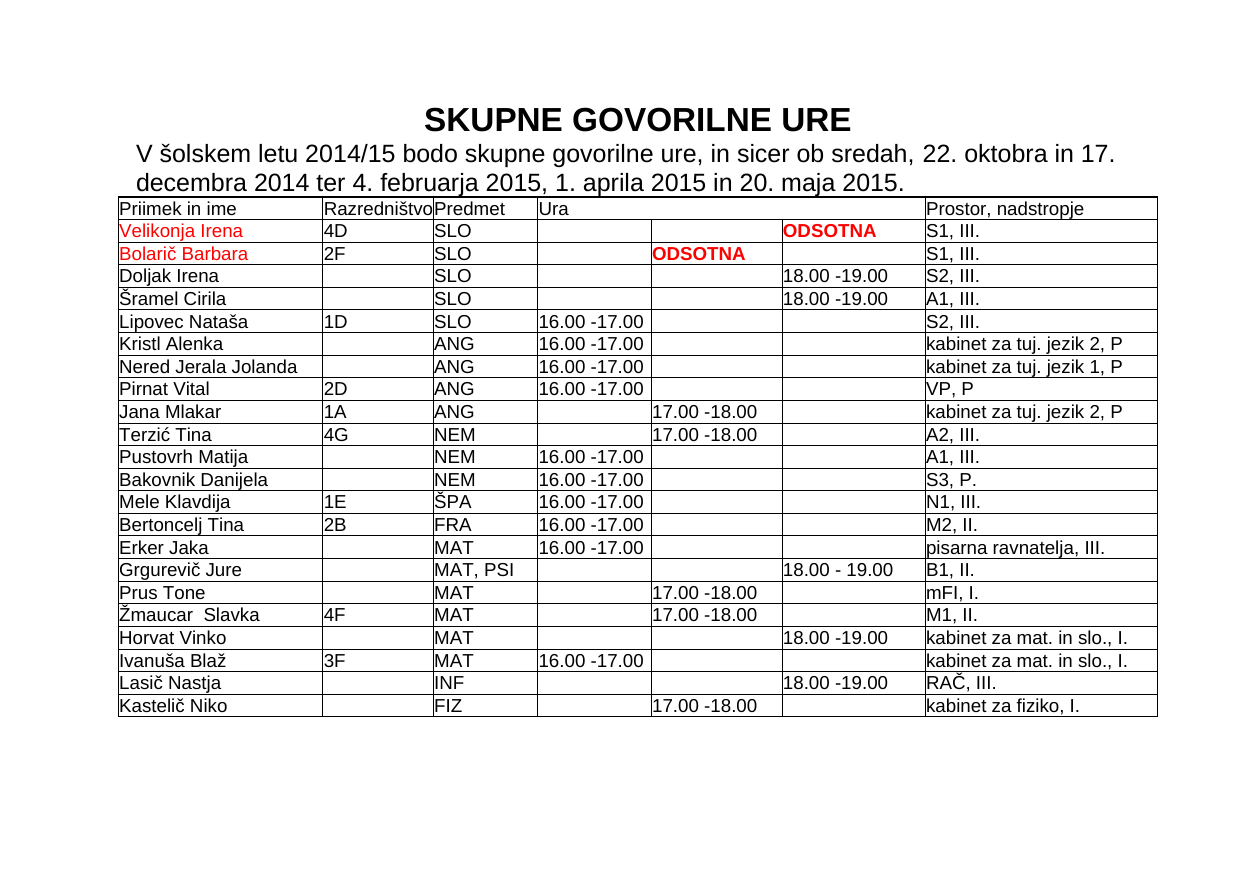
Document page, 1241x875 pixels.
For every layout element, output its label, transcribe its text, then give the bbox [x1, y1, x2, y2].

table_cell 16.00 -17.00 [538, 333, 651, 354]
table_cell Bakovnik Danijela [119, 469, 322, 490]
table_cell ODSOTNA [652, 243, 782, 264]
table_cell [323, 288, 433, 309]
table_cell 16.00 -17.00 [538, 650, 651, 671]
table_cell [652, 627, 782, 648]
table_cell [783, 446, 925, 468]
table_cell [652, 446, 782, 468]
table_cell [652, 650, 782, 671]
table_cell SLO [434, 288, 537, 309]
table_cell [323, 582, 433, 603]
table_cell 18.00 - 19.00 [783, 559, 925, 581]
table_cell MAT [434, 604, 537, 626]
table_cell [652, 288, 782, 309]
table_cell NEM [434, 424, 537, 445]
table_cell [783, 310, 925, 332]
table_cell [323, 356, 433, 377]
table_cell NEM [434, 446, 537, 468]
table_cell [323, 672, 433, 694]
table_cell S3, P. [926, 469, 1157, 490]
table_header Prostor, nadstropje [926, 198, 1157, 219]
table_cell [323, 333, 433, 354]
table_cell 16.00 -17.00 [538, 469, 651, 490]
table_cell SLO [434, 243, 537, 264]
table_cell [783, 356, 925, 377]
text V šolskem letu 2014/15 bodo skupne govorilne ure, in sicer ob sredah, 22. oktobra in 17. decembra 2014 ter 4. februarja 2015, 1. aprila 2015 in 20. maja 2015. [136, 139, 1140, 196]
table_cell N1, III. [926, 491, 1157, 513]
table_cell mFI, I. [926, 582, 1157, 603]
table_cell 16.00 -17.00 [538, 356, 651, 377]
table_cell 16.00 -17.00 [538, 536, 651, 558]
table_cell [652, 536, 782, 558]
table_cell [652, 265, 782, 287]
table_cell RAČ, III. [926, 672, 1157, 694]
table_cell [783, 695, 925, 716]
table_cell Kristl Alenka [119, 333, 322, 354]
table_cell 16.00 -17.00 [538, 514, 651, 535]
table_cell 4G [323, 424, 433, 445]
table_cell ANG [434, 333, 537, 354]
table_cell 1E [323, 491, 433, 513]
table_cell S1, III. [926, 220, 1157, 242]
table_cell [538, 695, 651, 716]
table_cell ŠPA [434, 491, 537, 513]
table_cell [538, 401, 651, 422]
table_cell M2, II. [926, 514, 1157, 535]
table_cell Mele Klavdija [119, 491, 322, 513]
table_cell [323, 695, 433, 716]
table_header Razredništvo [323, 198, 433, 219]
table_cell kabinet za fiziko, I. [926, 695, 1157, 716]
table_cell kabinet za mat. in slo., I. [926, 650, 1157, 671]
table_cell [538, 559, 651, 581]
table_cell Grgurevič Jure [119, 559, 322, 581]
table_cell [652, 220, 782, 242]
table_cell 16.00 -17.00 [538, 310, 651, 332]
table_cell kabinet za tuj. jezik 2, P [926, 401, 1157, 422]
table_cell [538, 424, 651, 445]
table_cell 4D [323, 220, 433, 242]
table_cell [652, 672, 782, 694]
table_cell MAT [434, 582, 537, 603]
table_cell MAT [434, 650, 537, 671]
table_cell [783, 469, 925, 490]
table_cell [323, 469, 433, 490]
text SKUPNE GOVORILNE URE [136, 100, 1140, 139]
table_cell S1, III. [926, 243, 1157, 264]
table_cell Pirnat Vital [119, 378, 322, 400]
table_cell 16.00 -17.00 [538, 378, 651, 400]
table_cell [783, 333, 925, 354]
table_cell [538, 243, 651, 264]
table_cell SLO [434, 220, 537, 242]
table_cell VP, P [926, 378, 1157, 400]
table_cell kabinet za tuj. jezik 2, P [926, 333, 1157, 354]
table_cell [538, 288, 651, 309]
table_cell [652, 491, 782, 513]
table_cell [652, 469, 782, 490]
table_header Ura [538, 198, 925, 219]
table_cell [783, 514, 925, 535]
table_cell Velikonja Irena [119, 220, 322, 242]
table_cell [323, 559, 433, 581]
table_cell A2, III. [926, 424, 1157, 445]
table_cell Prus Tone [119, 582, 322, 603]
table_cell [652, 333, 782, 354]
table_cell Ivanuša Blaž [119, 650, 322, 671]
table_header Predmet [434, 198, 537, 219]
table_cell 1A [323, 401, 433, 422]
table_cell ANG [434, 401, 537, 422]
table_cell Terzić Tina [119, 424, 322, 445]
table_cell Kastelič Niko [119, 695, 322, 716]
table_cell 17.00 -18.00 [652, 401, 782, 422]
table_cell [783, 243, 925, 264]
table_cell MAT [434, 627, 537, 648]
table_cell A1, III. [926, 288, 1157, 309]
table_cell MAT, PSI [434, 559, 537, 581]
table_cell 18.00 -19.00 [783, 288, 925, 309]
table_cell [538, 220, 651, 242]
table_cell pisarna ravnatelja, III. [926, 536, 1157, 558]
table_cell M1, II. [926, 604, 1157, 626]
table_cell Lipovec Nataša [119, 310, 322, 332]
table_cell 16.00 -17.00 [538, 491, 651, 513]
table_cell Bertoncelj Tina [119, 514, 322, 535]
table_cell [783, 604, 925, 626]
table_cell 2D [323, 378, 433, 400]
table_cell [538, 604, 651, 626]
table_cell 18.00 -19.00 [783, 627, 925, 648]
table_cell MAT [434, 536, 537, 558]
table_cell 1D [323, 310, 433, 332]
table_cell [652, 356, 782, 377]
table_cell kabinet za tuj. jezik 1, P [926, 356, 1157, 377]
table_cell B1, II. [926, 559, 1157, 581]
table_cell [652, 514, 782, 535]
table_cell ANG [434, 378, 537, 400]
table_cell [323, 265, 433, 287]
table_cell 18.00 -19.00 [783, 672, 925, 694]
table_cell 4F [323, 604, 433, 626]
table_cell [538, 627, 651, 648]
table_cell [538, 582, 651, 603]
table_cell A1, III. [926, 446, 1157, 468]
table_cell [323, 627, 433, 648]
table_cell [783, 424, 925, 445]
table_cell 17.00 -18.00 [652, 695, 782, 716]
table_cell [783, 536, 925, 558]
table_cell ANG [434, 356, 537, 377]
table_cell [783, 650, 925, 671]
table_cell [783, 582, 925, 603]
table_cell Jana Mlakar [119, 401, 322, 422]
table_cell 17.00 -18.00 [652, 424, 782, 445]
table_cell S2, III. [926, 265, 1157, 287]
table_cell 17.00 -18.00 [652, 582, 782, 603]
table_cell Nered Jerala Jolanda [119, 356, 322, 377]
table_cell kabinet za mat. in slo., I. [926, 627, 1157, 648]
table_cell [783, 378, 925, 400]
table_cell [323, 446, 433, 468]
table_cell [538, 265, 651, 287]
table_cell [783, 401, 925, 422]
table_cell FRA [434, 514, 537, 535]
table_cell Šramel Cirila [119, 288, 322, 309]
table_cell 2F [323, 243, 433, 264]
table_cell [323, 536, 433, 558]
table_cell 18.00 -19.00 [783, 265, 925, 287]
table_cell Bolarič Barbara [119, 243, 322, 264]
table_cell NEM [434, 469, 537, 490]
table_cell 2B [323, 514, 433, 535]
table_cell S2, III. [926, 310, 1157, 332]
table_cell 16.00 -17.00 [538, 446, 651, 468]
table_cell [783, 491, 925, 513]
table_cell SLO [434, 310, 537, 332]
table_header Priimek in ime [119, 198, 322, 219]
table_cell Lasič Nastja [119, 672, 322, 694]
table_cell [652, 310, 782, 332]
table_cell 17.00 -18.00 [652, 604, 782, 626]
table_cell Žmaucar Slavka [119, 604, 322, 626]
table_cell ODSOTNA [783, 220, 925, 242]
table_cell INF [434, 672, 537, 694]
table_cell 3F [323, 650, 433, 671]
table_cell Doljak Irena [119, 265, 322, 287]
table_cell Horvat Vinko [119, 627, 322, 648]
table_cell SLO [434, 265, 537, 287]
table_cell FIZ [434, 695, 537, 716]
table_cell [652, 378, 782, 400]
table_cell [652, 559, 782, 581]
table_cell Erker Jaka [119, 536, 322, 558]
table_cell [538, 672, 651, 694]
table_cell Pustovrh Matija [119, 446, 322, 468]
